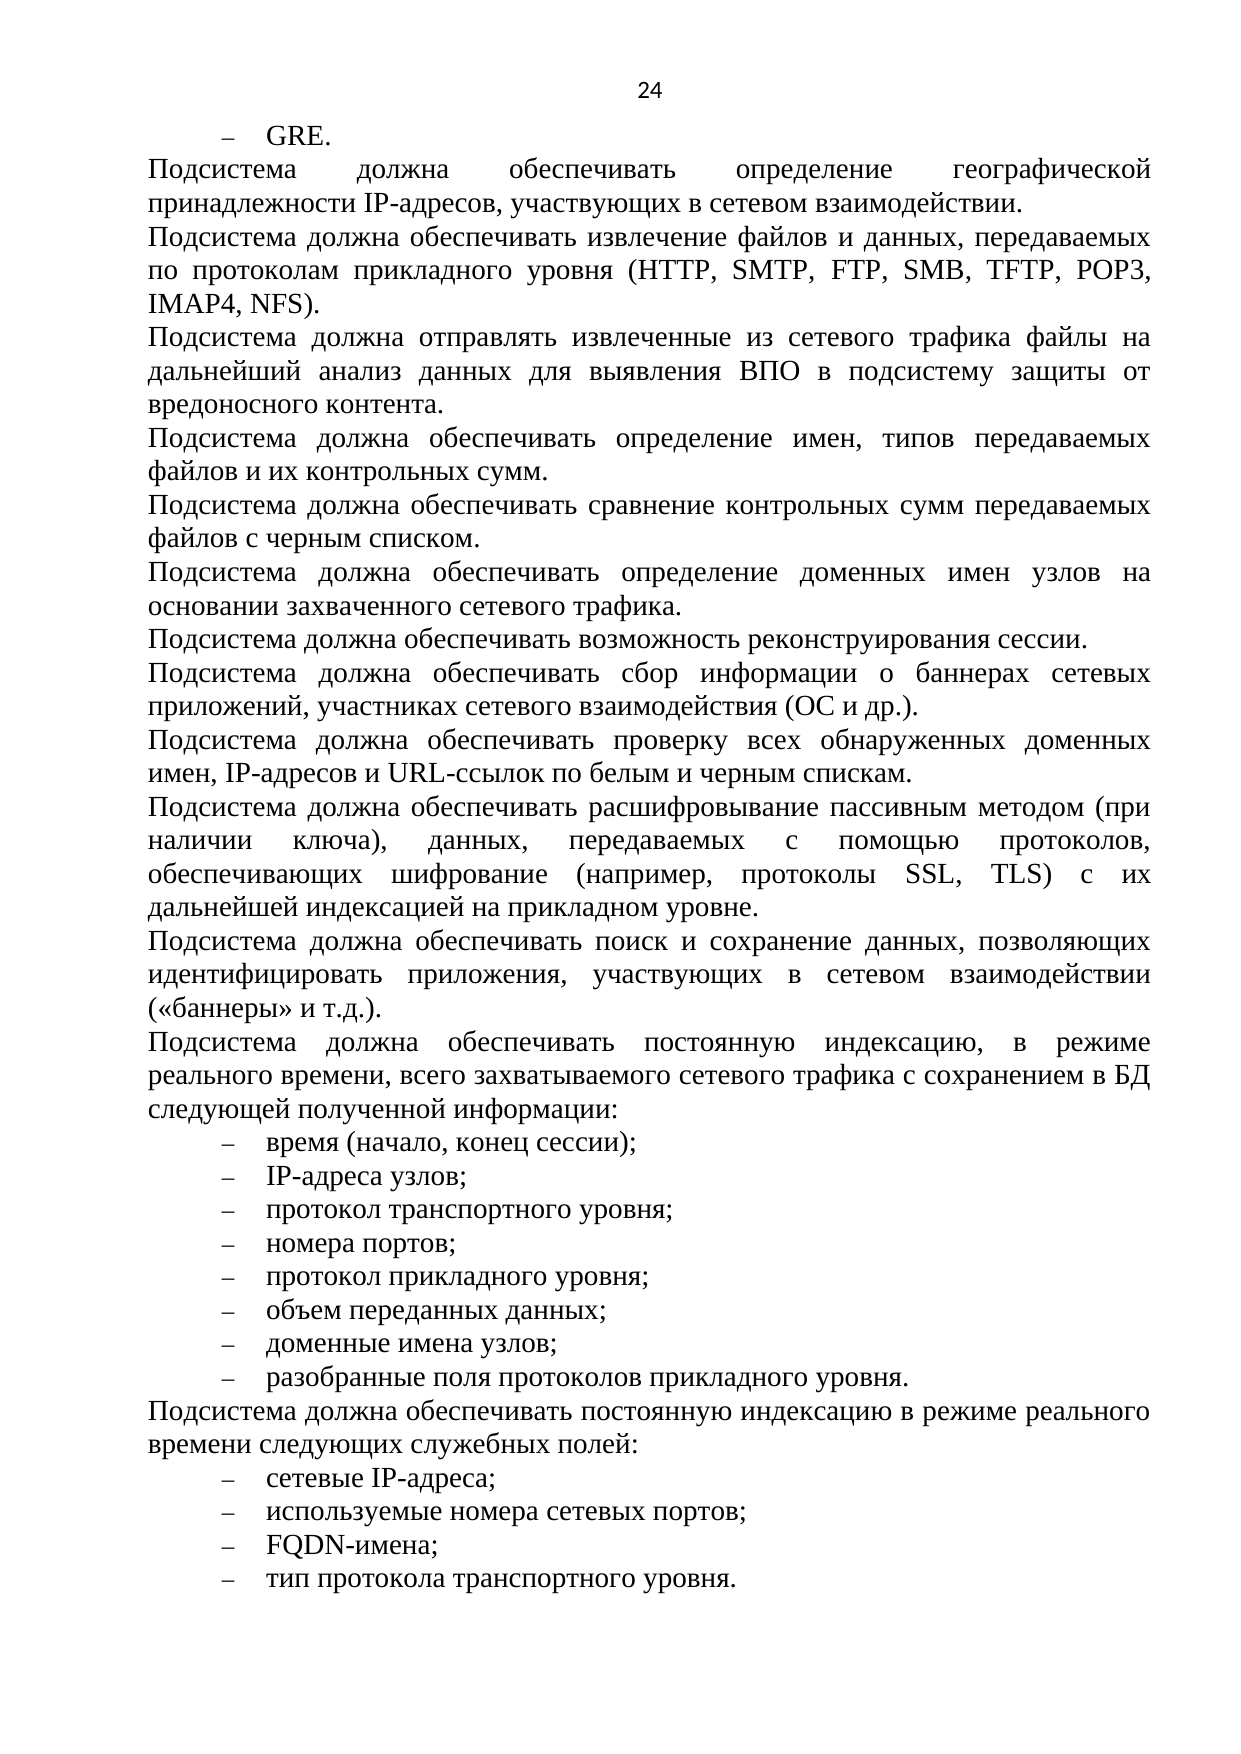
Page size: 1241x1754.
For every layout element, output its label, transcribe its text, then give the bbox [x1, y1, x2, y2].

list протокол прикладного уровня; [148, 1258, 1152, 1292]
list Подсистема должна обеспечивать поиск и сохранение данных, позволяющих идентифицировать приложения, участвующих в сетевом взаимодействии («баннеры» и т.д.). [148, 923, 1152, 1024]
list используемые номера сетевых портов; [148, 1493, 1152, 1527]
list FQDN-имена; [148, 1527, 1152, 1560]
list Подсистема должна обеспечивать сбор информации о баннерах сетевых приложений, участниках сетевого взаимодействия (ОС и др.). [148, 655, 1152, 722]
list IP-адреса узлов; [148, 1158, 1152, 1191]
list Подсистема должна обеспечивать проверку всех обнаруженных доменных имен, IP-адресов и URL-ссылок по белым и черным спискам. [148, 722, 1152, 789]
list сетевые IP-адреса; [148, 1460, 1152, 1493]
list тип протокола транспортного уровня. [148, 1560, 1152, 1594]
list Подсистема должна обеспечивать определение доменных имен узлов на основании захваченного сетевого трафика. [148, 554, 1152, 621]
list Подсистема должна обеспечивать постоянную индексацию в режиме реального времени следующих служебных полей: [148, 1393, 1152, 1460]
list протокол транспортного уровня; [148, 1191, 1152, 1225]
list Подсистема должна обеспечивать возможность реконструирования сессии. [148, 621, 1152, 655]
list разобранные поля протоколов прикладного уровня. [148, 1359, 1152, 1393]
list доменные имена узлов; [148, 1326, 1152, 1359]
list Подсистема должна обеспечивать расшифровывание пассивным методом (при наличии ключа), данных, передаваемых с помощью протоколов, обеспечивающих шифрование (например, протоколы SSL, TLS) с их дальнейшей индексацией на прикладном уровне. [148, 789, 1152, 923]
list Подсистема должна обеспечивать определение географической принадлежности IP-адресов, участвующих в сетевом взаимодействии. [148, 152, 1152, 219]
list Подсистема должна обеспечивать определение имен, типов передаваемых файлов и их контрольных сумм. [148, 420, 1152, 487]
list Подсистема должна обеспечивать постоянную индексацию, в режиме реального времени, всего захватываемого сетевого трафика с сохранением в БД следующей полученной информации: [148, 1024, 1152, 1124]
list время (начало, конец сессии); [148, 1124, 1152, 1158]
list Подсистема должна отправлять извлеченные из сетевого трафика файлы на дальнейший анализ данных для выявления ВПО в подсистему защиты от вредоносного контента. [148, 319, 1152, 420]
list объем переданных данных; [148, 1292, 1152, 1326]
list Подсистема должна обеспечивать сравнение контрольных сумм передаваемых файлов с черным списком. [148, 487, 1152, 554]
list Подсистема должна обеспечивать извлечение файлов и данных, передаваемых по протоколам прикладного уровня (HTTP, SMTP, FTP, SMB, TFTP, POP3, IMAP4, NFS). [148, 219, 1152, 319]
list GRE. [148, 118, 1152, 152]
list номера портов; [148, 1225, 1152, 1258]
